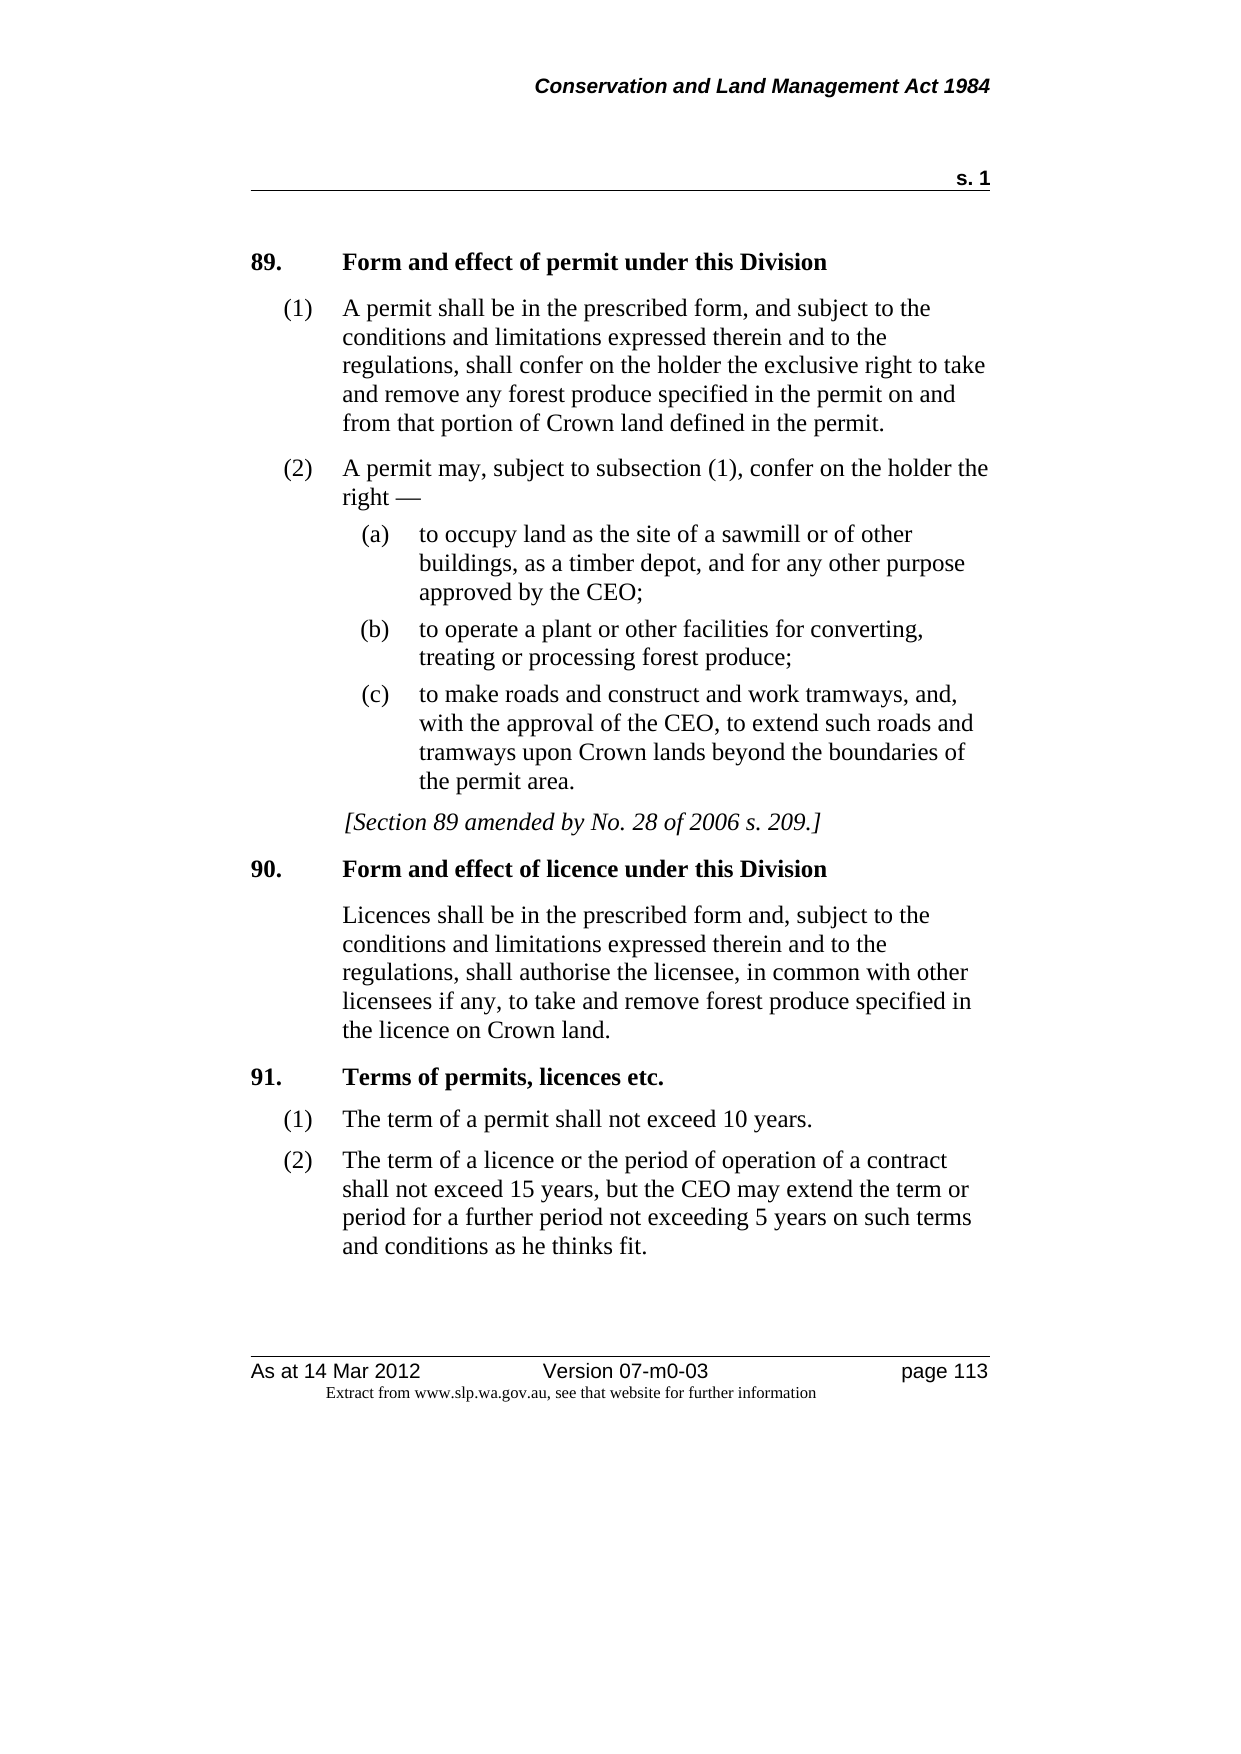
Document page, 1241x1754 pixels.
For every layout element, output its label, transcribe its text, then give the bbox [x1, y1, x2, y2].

subtitle 90. Form and effect of licence under this Division [251, 854, 990, 883]
text [Section 89 amended by No. 28 of 2006 s. 209.] [251, 807, 990, 836]
text (2) The term of a licence or the period of operation of a contract shall not exceed 15 years, but the CEO may extend the term or period for a further period not exceeding 5 years on such terms and conditions as he thinks fit. [251, 1145, 990, 1260]
text Licences shall be in the prescribed form and, subject to the conditions and limitations expressed therein and to the regulations, shall authorise the licensee, in common with other licensees if any, to take and remove forest produce specified in the licence on Crown land. [251, 900, 990, 1044]
text (2) A permit may, subject to subsection (1), confer on the holder the right — [251, 453, 990, 511]
subtitle 89. Form and effect of permit under this Division [251, 247, 990, 276]
text (c) to make roads and construct and work tramways, and, with the approval of the CEO, to extend such roads and tramways upon Crown lands beyond the boundaries of the permit area. [251, 679, 990, 794]
text (a) to occupy land as the site of a sawmill or of other buildings, as a timber depot, and for any other purpose approved by the CEO; [251, 519, 990, 605]
text (1) A permit shall be in the prescribed form, and subject to the conditions and limitations expressed therein and to the regulations, shall confer on the holder the exclusive right to take and remove any forest produce specified in the permit on and from that portion of Crown land defined in the permit. [251, 293, 990, 437]
subtitle 91. Terms of permits, licences etc. [251, 1062, 990, 1091]
text (1) The term of a permit shall not exceed 10 years. [251, 1104, 990, 1132]
text (b) to operate a plant or other facilities for converting, treating or processing forest produce; [251, 614, 990, 671]
